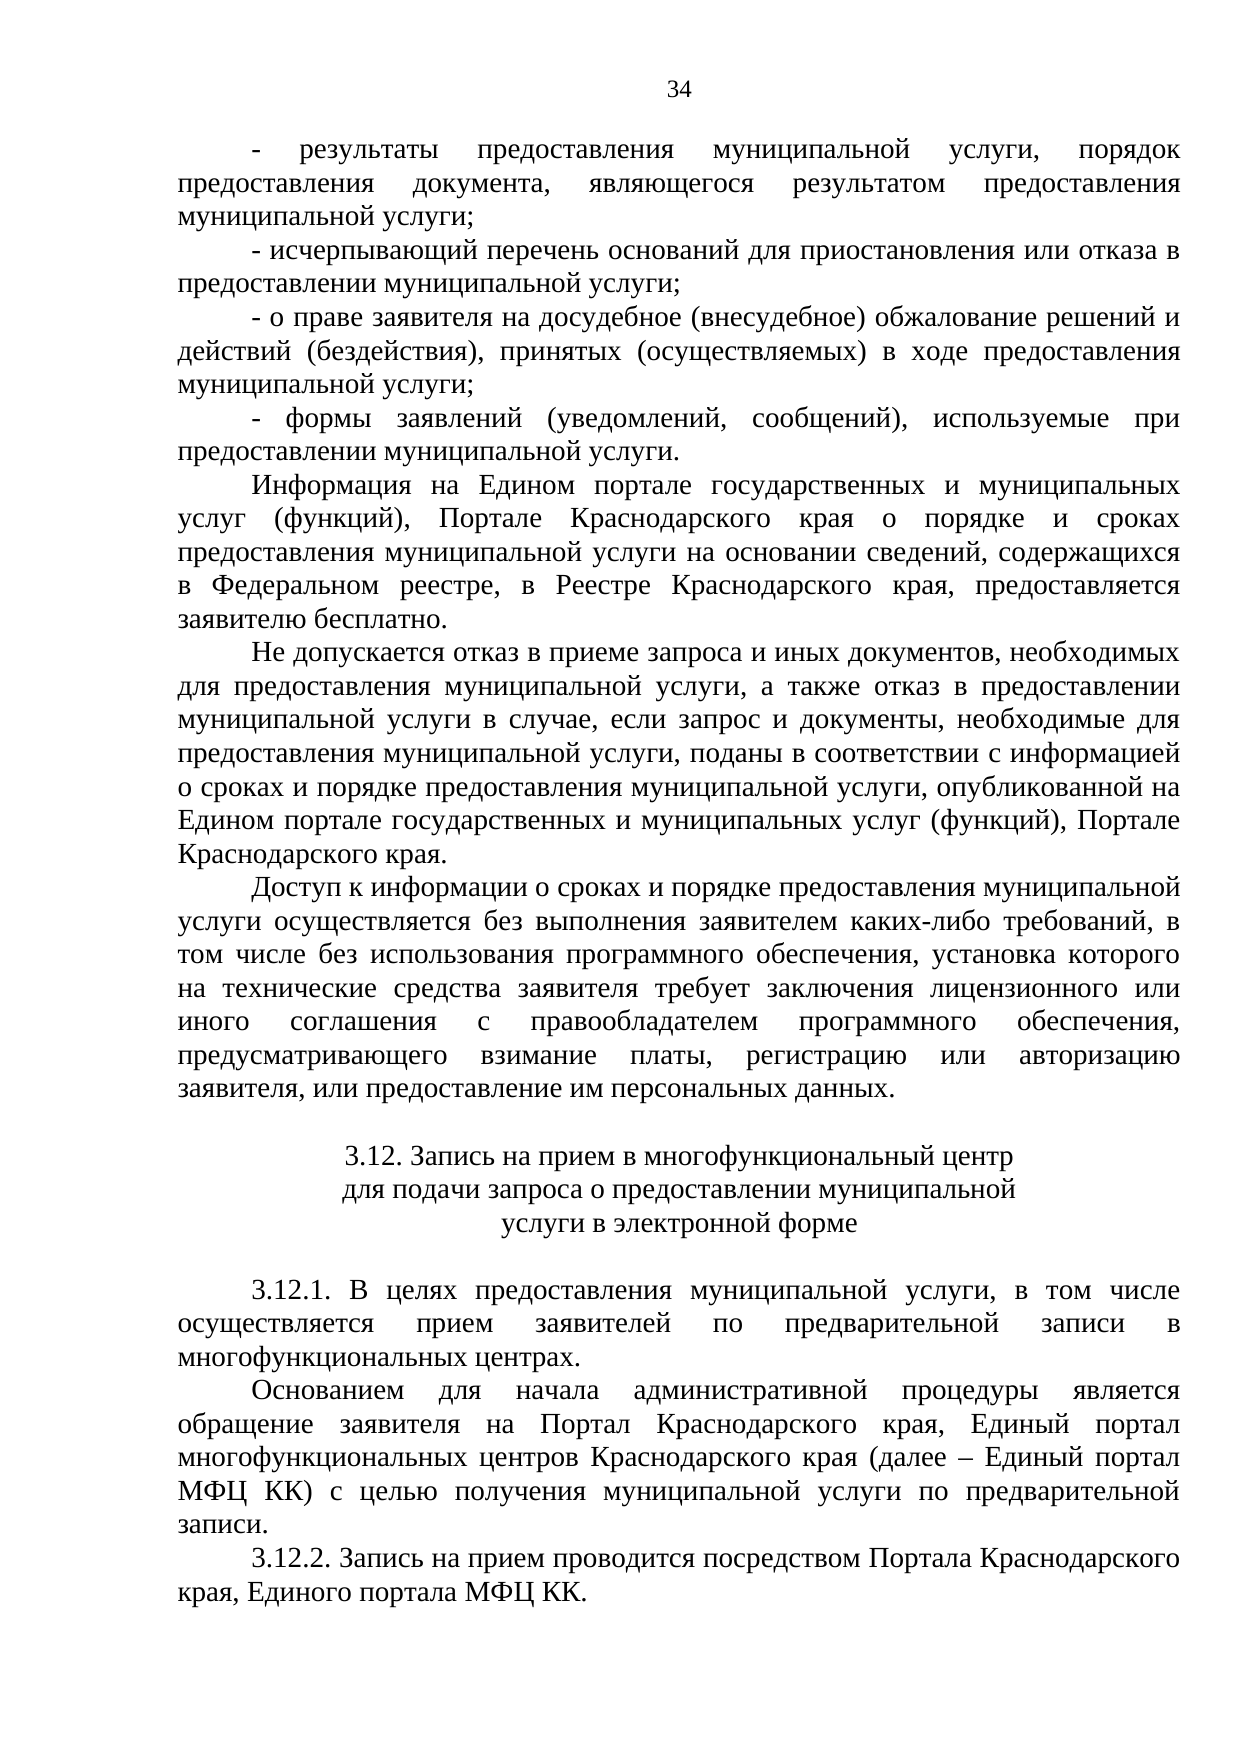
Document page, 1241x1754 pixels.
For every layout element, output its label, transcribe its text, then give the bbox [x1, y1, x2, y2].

text - результаты предоставления муниципальной услуги, порядок предоставления документа, являющегося результатом предоставления муниципальной услуги; [177, 131, 1181, 232]
text - формы заявлений (уведомлений, сообщений), используемые при предоставлении муниципальной услуги. [177, 400, 1181, 467]
text 3.12. Запись на прием в многофункциональный центр [177, 1138, 1181, 1171]
text - исчерпывающий перечень оснований для приостановления или отказа в предоставлении муниципальной услуги; [177, 232, 1181, 299]
text 3.12.1. В целях предоставления муниципальной услуги, в том числе осуществляется прием заявителей по предварительной записи в многофункциональных центрах. [177, 1272, 1181, 1372]
text для подачи запроса о предоставлении муниципальной [177, 1171, 1181, 1205]
text - о праве заявителя на досудебное (внесудебное) обжалование решений и действий (бездействия), принятых (осуществляемых) в ходе предоставления муниципальной услуги; [177, 299, 1181, 400]
text Основанием для начала административной процедуры является обращение заявителя на Портал Краснодарского края, Единый портал многофункциональных центров Краснодарского края (далее – Единый портал МФЦ КК) с целью получения муниципальной услуги по предварительной записи. [177, 1372, 1181, 1540]
text Не допускается отказ в приеме запроса и иных документов, необходимых для предоставления муниципальной услуги, а также отказ в предоставлении муниципальной услуги в случае, если запрос и документы, необходимые для предоставления муниципальной услуги, поданы в соответствии с информацией о сроках и порядке предоставления муниципальной услуги, опубликованной на Едином портале государственных и муниципальных услуг (функций), Портале Краснодарского края. [177, 634, 1181, 869]
text Информация на Едином портале государственных и муниципальных услуг (функций), Портале Краснодарского края о порядке и сроках предоставления муниципальной услуги на основании сведений, содержащихся в Федеральном реестре, в Реестре Краснодарского края, предоставляется заявителю бесплатно. [177, 467, 1181, 634]
text Доступ к информации о сроках и порядке предоставления муниципальной услуги осуществляется без выполнения заявителем каких-либо требований, в том числе без использования программного обеспечения, установка которого на технические средства заявителя требует заключения лицензионного или иного соглашения с правообладателем программного обеспечения, предусматривающего взимание платы, регистрацию или авторизацию заявителя, или предоставление им персональных данных. [177, 869, 1181, 1104]
text услуги в электронной форме [177, 1205, 1181, 1238]
text 3.12.2. Запись на прием проводится посредством Портала Краснодарского края, Единого портала МФЦ КК. [177, 1540, 1181, 1607]
